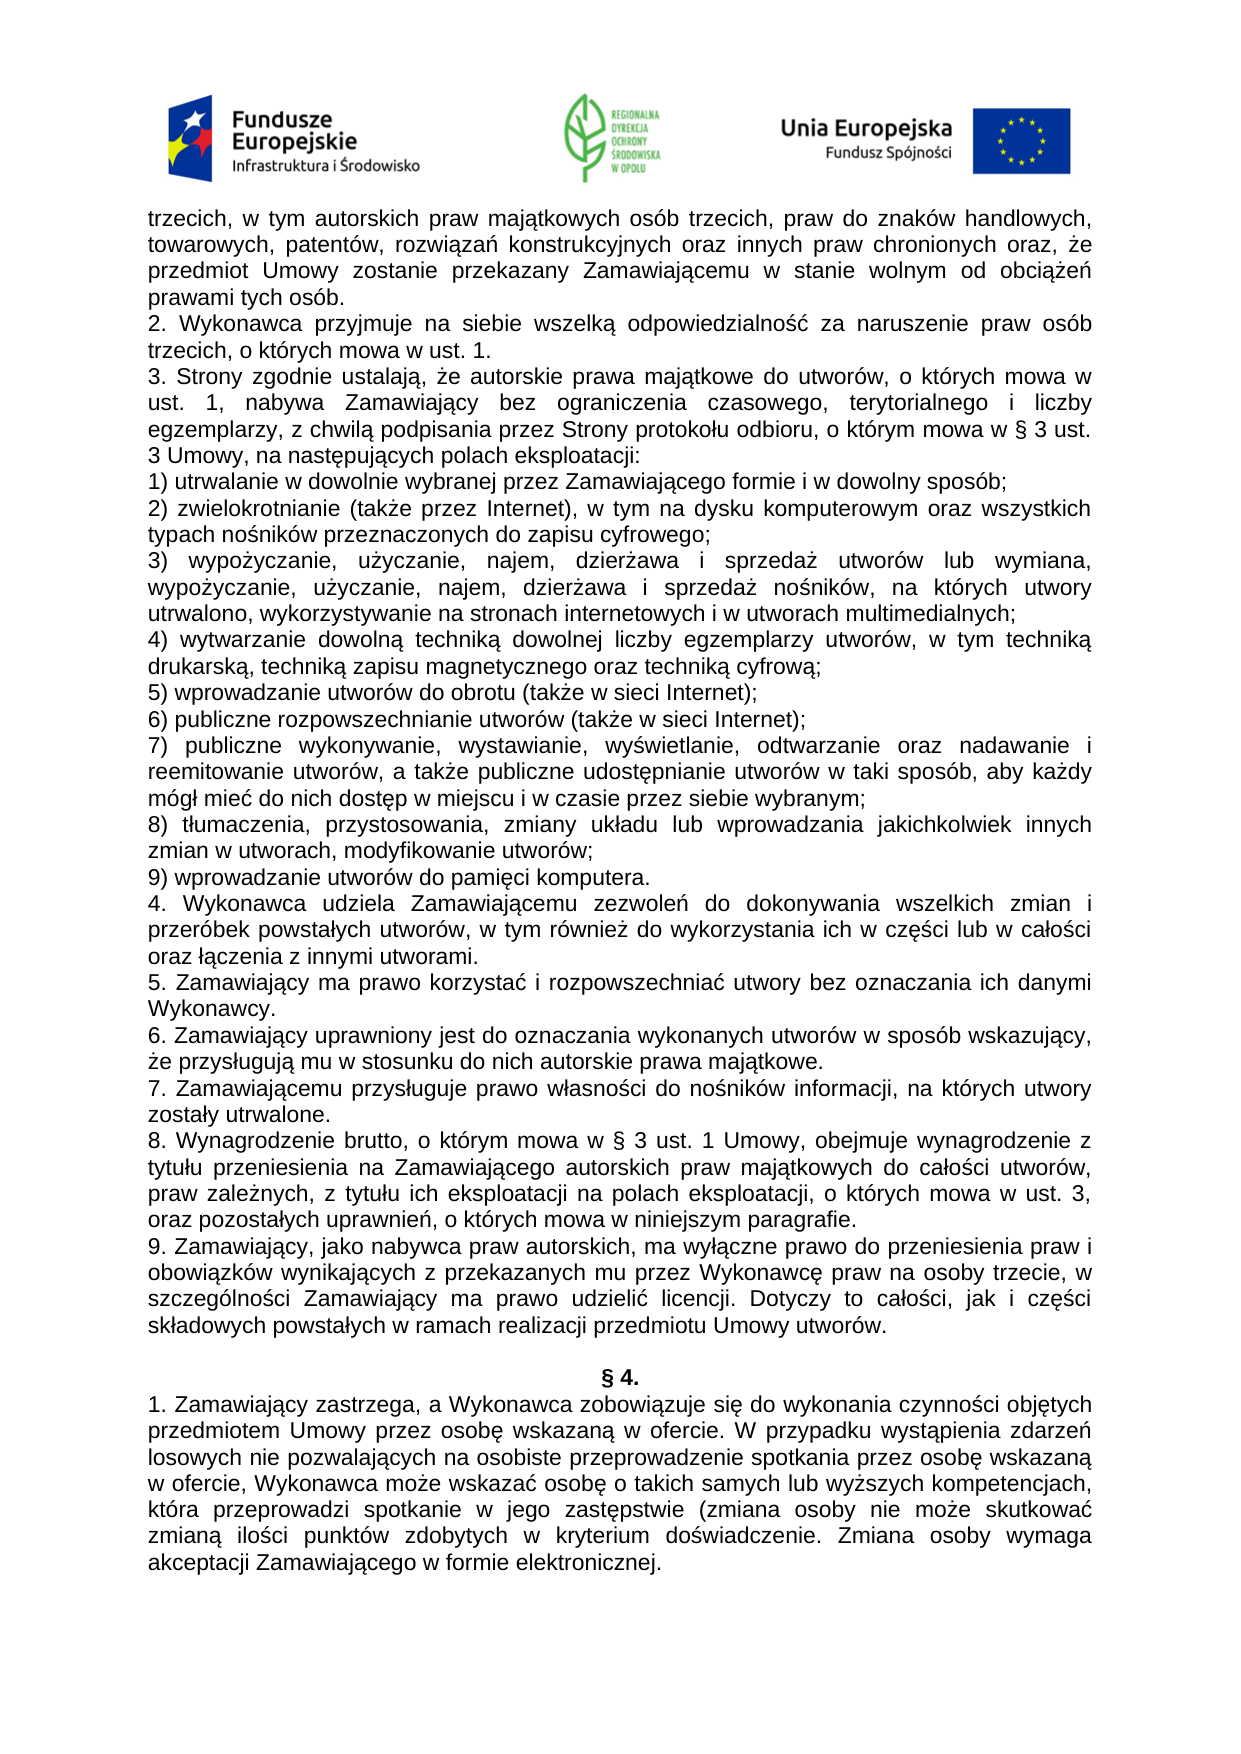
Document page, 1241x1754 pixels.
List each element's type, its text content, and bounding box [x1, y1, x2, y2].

text 9) wprowadzanie utworów do pamięci komputera. [148, 864, 1093, 890]
text 5) wprowadzanie utworów do obrotu (także w sieci Internet); [148, 679, 1093, 706]
text 8) tłumaczenia, przystosowania, zmiany układu lub wprowadzania jakichkolwiek innych zmian w utworach, modyfikowanie utworów; [148, 811, 1093, 864]
text 9. Zamawiający, jako nabywca praw autorskich, ma wyłączne prawo do przeniesienia praw i obowiązków wynikających z przekazanych mu przez Wykonawcę praw na osoby trzecie, w szczególności Zamawiający ma prawo udzielić licencji. Dotyczy to całości, jak i części składowych powstałych w ramach realizacji przedmiotu Umowy utworów. [148, 1233, 1093, 1338]
text 5. Zamawiający ma prawo korzystać i rozpowszechniać utwory bez oznaczania ich danymi Wykonawcy. [148, 969, 1093, 1022]
text 4) wytwarzanie dowolną techniką dowolnej liczby egzemplarzy utworów, w tym techniką drukarską, techniką zapisu magnetycznego oraz techniką cyfrową; [148, 626, 1093, 679]
text 6) publiczne rozpowszechnianie utworów (także w sieci Internet); [148, 706, 1093, 732]
text § 4. [148, 1364, 1093, 1391]
picture [147, 73, 1092, 205]
text 4. Wykonawca udziela Zamawiającemu zezwoleń do dokonywania wszelkich zmian i przeróbek powstałych utworów, w tym również do wykorzystania ich w części lub w całości oraz łączenia z innymi utworami. [148, 890, 1093, 969]
text 7. Zamawiającemu przysługuje prawo własności do nośników informacji, na których utwory zostały utrwalone. [148, 1074, 1093, 1127]
text 1. Zamawiający zastrzega, a Wykonawca zobowiązuje się do wykonania czynności objętych przedmiotem Umowy przez osobę wskazaną w ofercie. W przypadku wystąpienia zdarzeń losowych nie pozwalających na osobiste przeprowadzenie spotkania przez osobę wskazaną w ofercie, Wykonawca może wskazać osobę o takich samych lub wyższych kompetencjach, która przeprowadzi spotkanie w jego zastępstwie (zmiana osoby nie może skutkować zmianą ilości punktów zdobytych w kryterium doświadczenie. Zmiana osoby wymaga akceptacji Zamawiającego w formie elektronicznej. [148, 1391, 1093, 1575]
text 3. Strony zgodnie ustalają, że autorskie prawa majątkowe do utworów, o których mowa w ust. 1, nabywa Zamawiający bez ograniczenia czasowego, terytorialnego i liczby egzemplarzy, z chwilą podpisania przez Strony protokołu odbioru, o którym mowa w § 3 ust. 3 Umowy, na następujących polach eksploatacji: [148, 363, 1093, 468]
text 1) utrwalanie w dowolnie wybranej przez Zamawiającego formie i w dowolny sposób; [148, 468, 1093, 495]
text 7) publiczne wykonywanie, wystawianie, wyświetlanie, odtwarzanie oraz nadawanie i reemitowanie utworów, a także publiczne udostępnianie utworów w taki sposób, aby każdy mógł mieć do nich dostęp w miejscu i w czasie przez siebie wybranym; [148, 732, 1093, 811]
text 6. Zamawiający uprawniony jest do oznaczania wykonanych utworów w sposób wskazujący, że przysługują mu w stosunku do nich autorskie prawa majątkowe. [148, 1022, 1093, 1074]
text 2. Wykonawca przyjmuje na siebie wszelką odpowiedzialność za naruszenie praw osób trzecich, o których mowa w ust. 1. [148, 310, 1093, 363]
text 3) wypożyczanie, użyczanie, najem, dzierżawa i sprzedaż utworów lub wymiana, wypożyczanie, użyczanie, najem, dzierżawa i sprzedaż nośników, na których utwory utrwalono, wykorzystywanie na stronach internetowych i w utworach multimedialnych; [148, 547, 1093, 626]
text 8. Wynagrodzenie brutto, o którym mowa w § 3 ust. 1 Umowy, obejmuje wynagrodzenie z tytułu przeniesienia na Zamawiającego autorskich praw majątkowych do całości utworów, praw zależnych, z tytułu ich eksploatacji na polach eksploatacji, o których mowa w ust. 3, oraz pozostałych uprawnień, o których mowa w niniejszym paragrafie. [148, 1127, 1093, 1233]
text 2) zwielokrotnianie (także przez Internet), w tym na dysku komputerowym oraz wszystkich typach nośników przeznaczonych do zapisu cyfrowego; [148, 495, 1093, 547]
